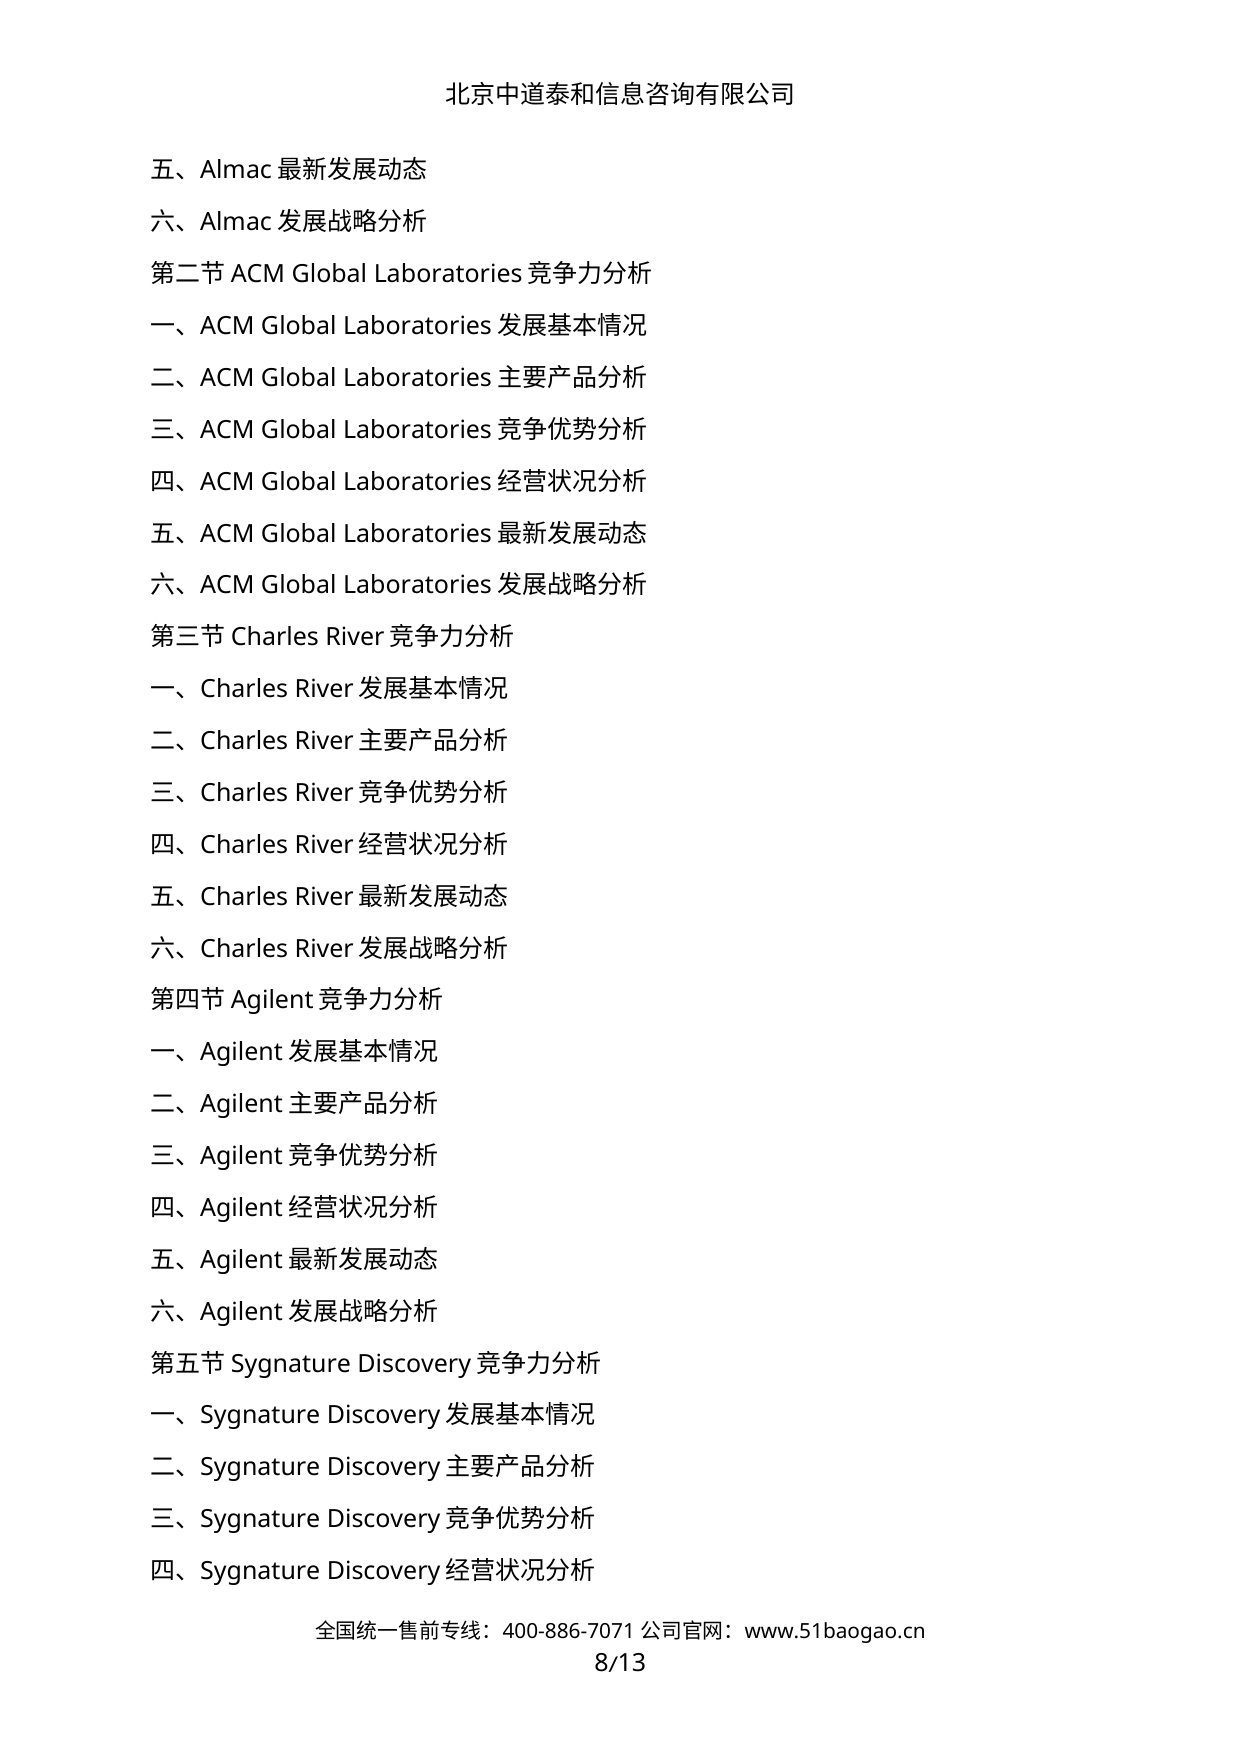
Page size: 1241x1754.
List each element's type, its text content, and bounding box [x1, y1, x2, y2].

text 一、Charles River发展基本情况 [150, 669, 1090, 705]
text 四、ACM Global Laboratories经营状况分析 [150, 461, 1090, 497]
text 六、Agilent发展战略分析 [150, 1291, 1090, 1327]
text 第四节 Agilent竞争力分析 [150, 980, 1090, 1016]
text 三、Agilent竞争优势分析 [150, 1136, 1090, 1172]
text 一、Agilent发展基本情况 [150, 1032, 1090, 1068]
text 二、Sygnature Discovery主要产品分析 [150, 1447, 1090, 1483]
text 五、Agilent最新发展动态 [150, 1239, 1090, 1276]
text 四、Sygnature Discovery经营状况分析 [150, 1551, 1090, 1587]
text 第二节 ACM Global Laboratories竞争力分析 [150, 254, 1090, 290]
text 三、ACM Global Laboratories竞争优势分析 [150, 409, 1090, 446]
text 第五节 Sygnature Discovery竞争力分析 [150, 1343, 1090, 1379]
text 五、ACM Global Laboratories最新发展动态 [150, 513, 1090, 549]
text 第三节 Charles River竞争力分析 [150, 617, 1090, 653]
text 一、ACM Global Laboratories发展基本情况 [150, 306, 1090, 342]
text 一、Sygnature Discovery发展基本情况 [150, 1395, 1090, 1431]
text 三、Charles River竞争优势分析 [150, 772, 1090, 809]
text 六、ACM Global Laboratories发展战略分析 [150, 565, 1090, 601]
text 六、Charles River发展战略分析 [150, 928, 1090, 964]
text 四、Charles River经营状况分析 [150, 824, 1090, 861]
text 四、Agilent经营状况分析 [150, 1187, 1090, 1224]
text 五、Almac最新发展动态 [150, 150, 1090, 186]
text 二、Agilent主要产品分析 [150, 1084, 1090, 1120]
text 三、Sygnature Discovery竞争优势分析 [150, 1499, 1090, 1535]
text 二、Charles River主要产品分析 [150, 721, 1090, 757]
text 五、Charles River最新发展动态 [150, 876, 1090, 912]
text 六、Almac发展战略分析 [150, 202, 1090, 238]
text 二、ACM Global Laboratories主要产品分析 [150, 357, 1090, 394]
